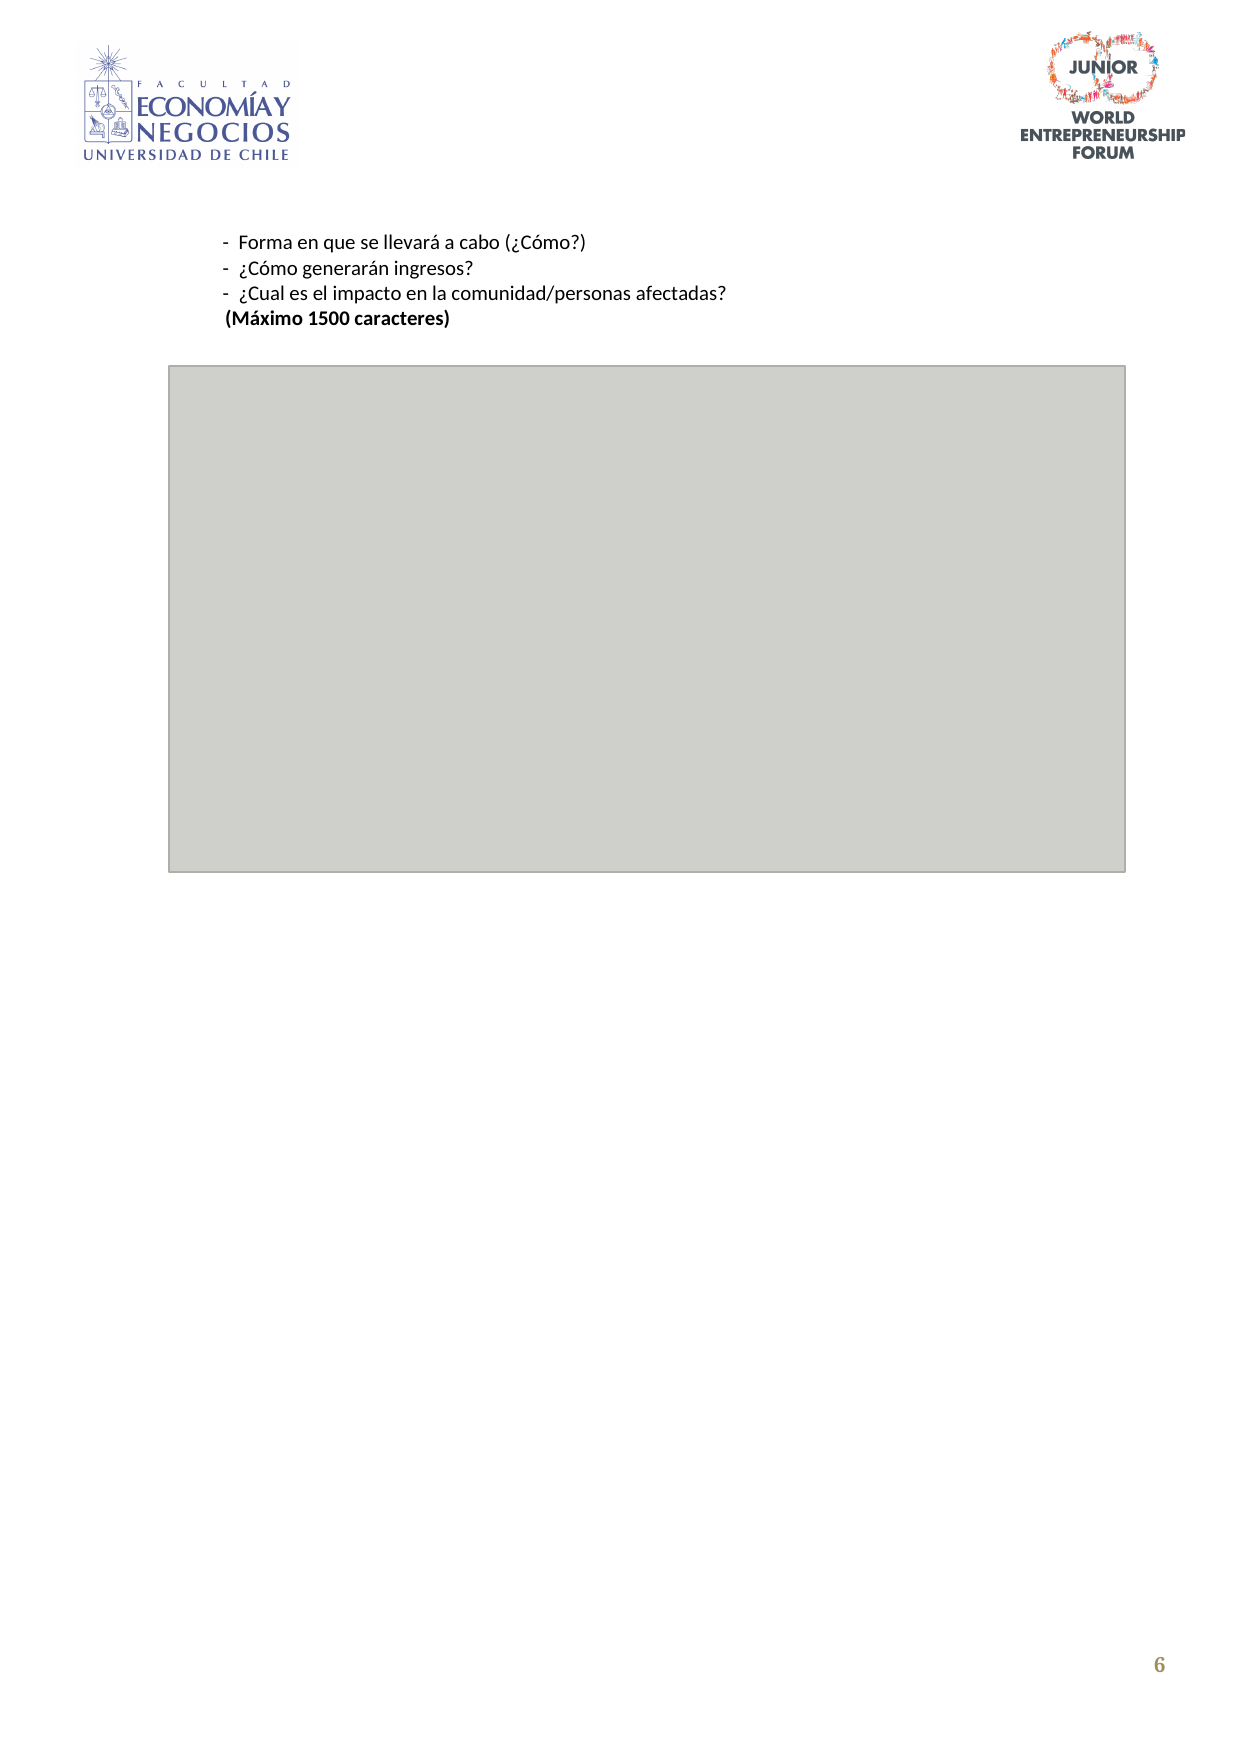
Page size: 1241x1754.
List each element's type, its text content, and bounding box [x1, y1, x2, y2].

picture [1021, 29, 1186, 159]
text - Forma en que se llevará a cabo (¿Cómo?) [222, 229, 1165, 255]
text (Máximo 1500 caracteres) [225, 306, 1165, 331]
text - ¿Cual es el impacto en la comunidad/personas afectadas? [222, 280, 1165, 306]
text - ¿Cómo generarán ingresos? [222, 255, 1165, 280]
picture [75, 40, 300, 169]
